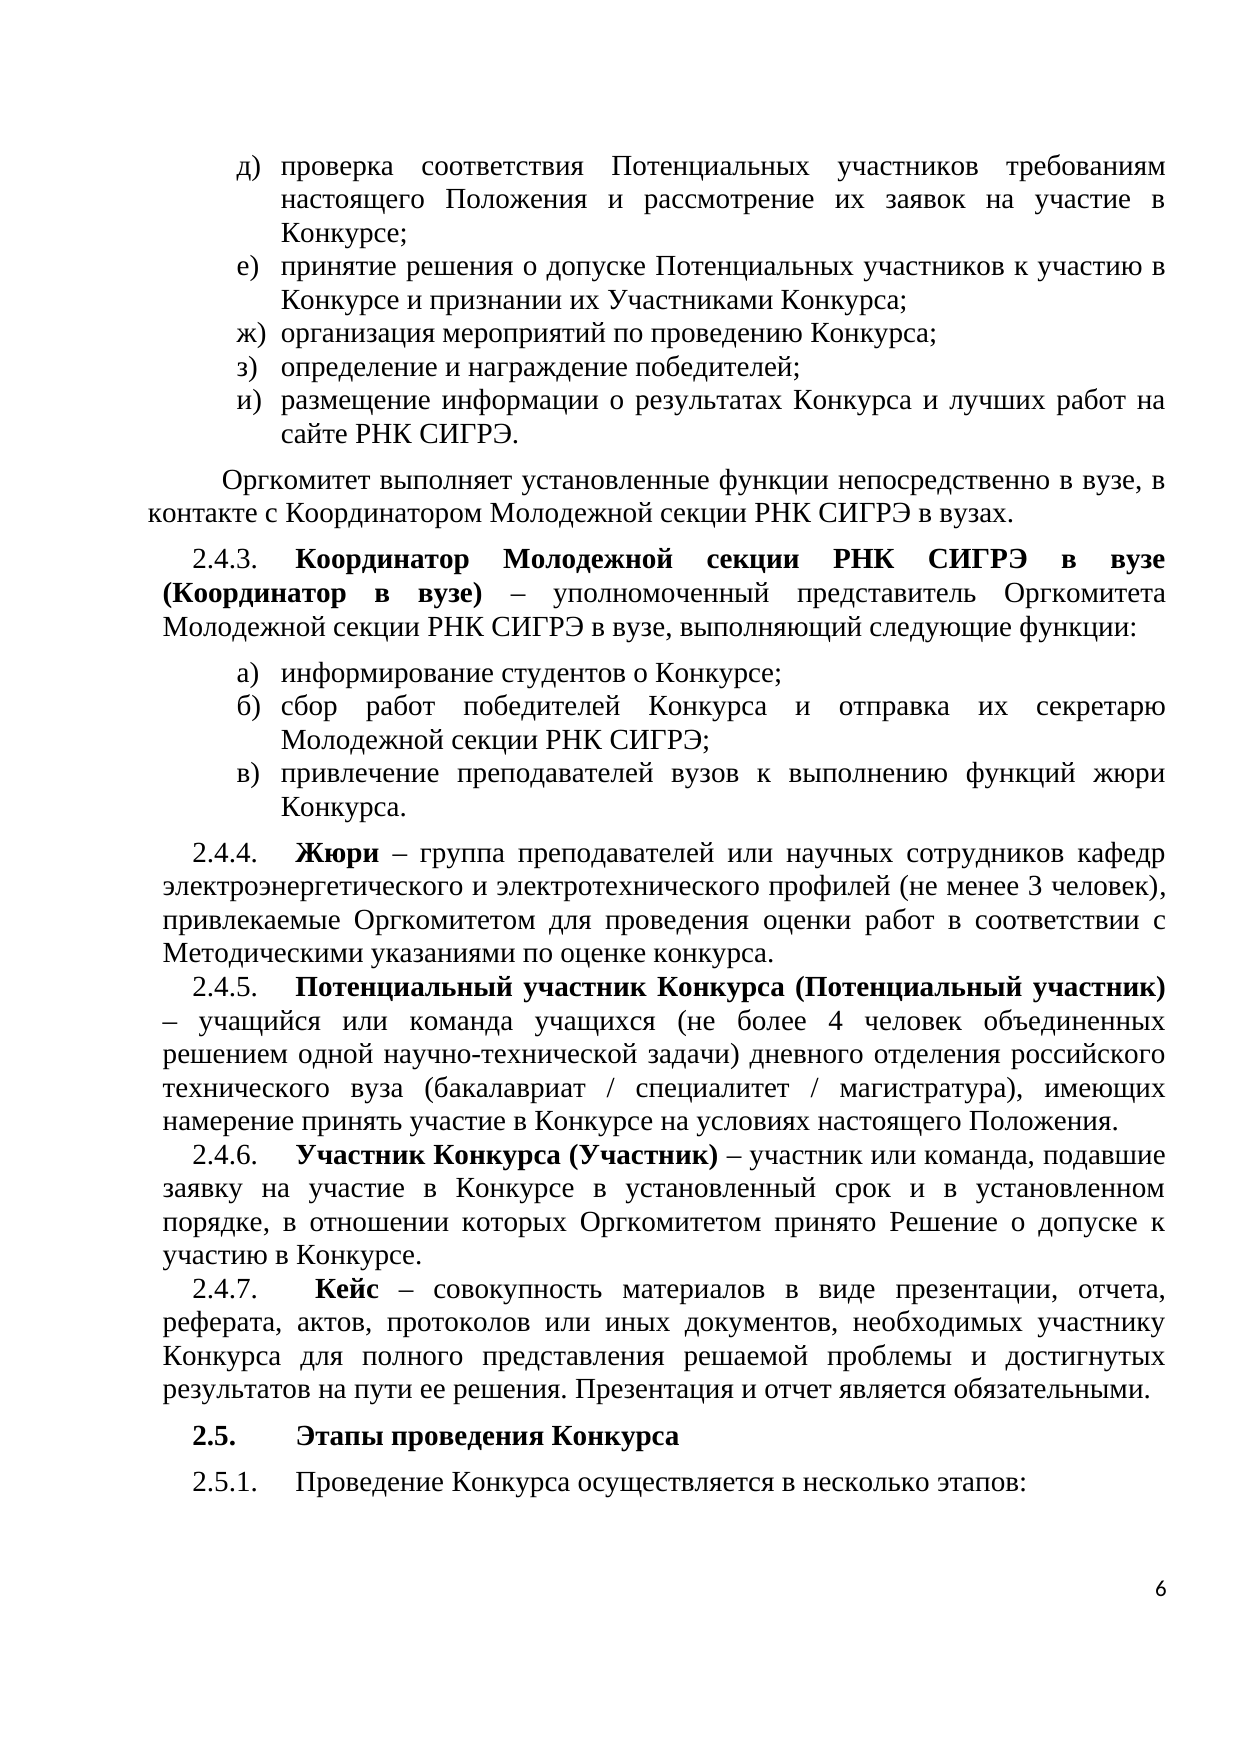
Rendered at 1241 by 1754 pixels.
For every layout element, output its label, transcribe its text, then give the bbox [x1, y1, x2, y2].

list Жюри – группа преподавателей или научных сотрудников кафедр электроэнергетического и электротехнического профилей (не менее 3 человек), привлекаемые Оргкомитетом для проведения оценки работ в соответствии с Методическими указаниями по оценке конкурса. [162, 835, 1166, 969]
list Участник Конкурса (Участник) – участник или команда, подавшие заявку на участие в Конкурсе в установленный срок и в установленном порядке, в отношении которых Оргкомитетом принято Решение о допуске к участию в Конкурсе. [162, 1137, 1166, 1271]
list принятие решения о допуске Потенциальных участников к участию в Конкурсе и признании их Участниками Конкурса; [236, 248, 1166, 315]
list Оргкомитет выполняет установленные функции непосредственно в вузе, в контакте с Координатором Молодежной секции РНК СИГРЭ в вузах. [148, 462, 1166, 529]
list организация мероприятий по проведению Конкурса; [236, 315, 1166, 349]
list Потенциальный участник Конкурса (Потенциальный участник) – учащийся или команда учащихся (не более 4 человек объединенных решением одной научно-технической задачи) дневного отделения российского технического вуза (бакалавриат / специалитет / магистратура), имеющих намерение принять участие в Конкурсе на условиях настоящего Положения. [162, 969, 1166, 1137]
list Кейс – совокупность материалов в виде презентации, отчета, реферата, актов, протоколов или иных документов, необходимых участнику Конкурса для полного представления решаемой проблемы и достигнутых результатов на пути ее решения. Презентация и отчет является обязательными. [162, 1271, 1166, 1405]
subtitle Этапы проведения Конкурса [148, 1418, 1166, 1451]
list привлечение преподавателей вузов к выполнению функций жюри Конкурса. [236, 755, 1166, 822]
list сбор работ победителей Конкурса и отправка их секретарю Молодежной секции РНК СИГРЭ; [236, 688, 1166, 755]
list Координатор Молодежной секции РНК СИГРЭ в вузе (Координатор в вузе) – уполномоченный представитель Оргкомитета Молодежной секции РНК СИГРЭ в вузе, выполняющий следующие функции: [162, 542, 1166, 642]
list Проведение Конкурса осуществляется в несколько этапов: [162, 1464, 1166, 1497]
list проверка соответствия Потенциальных участников требованиям настоящего Положения и рассмотрение их заявок на участие в Конкурсе; [236, 148, 1166, 248]
list размещение информации о результатах Конкурса и лучших работ на сайте РНК СИГРЭ. [236, 382, 1166, 449]
list информирование студентов о Конкурсе; [236, 655, 1166, 688]
list определение и награждение победителей; [236, 349, 1166, 382]
